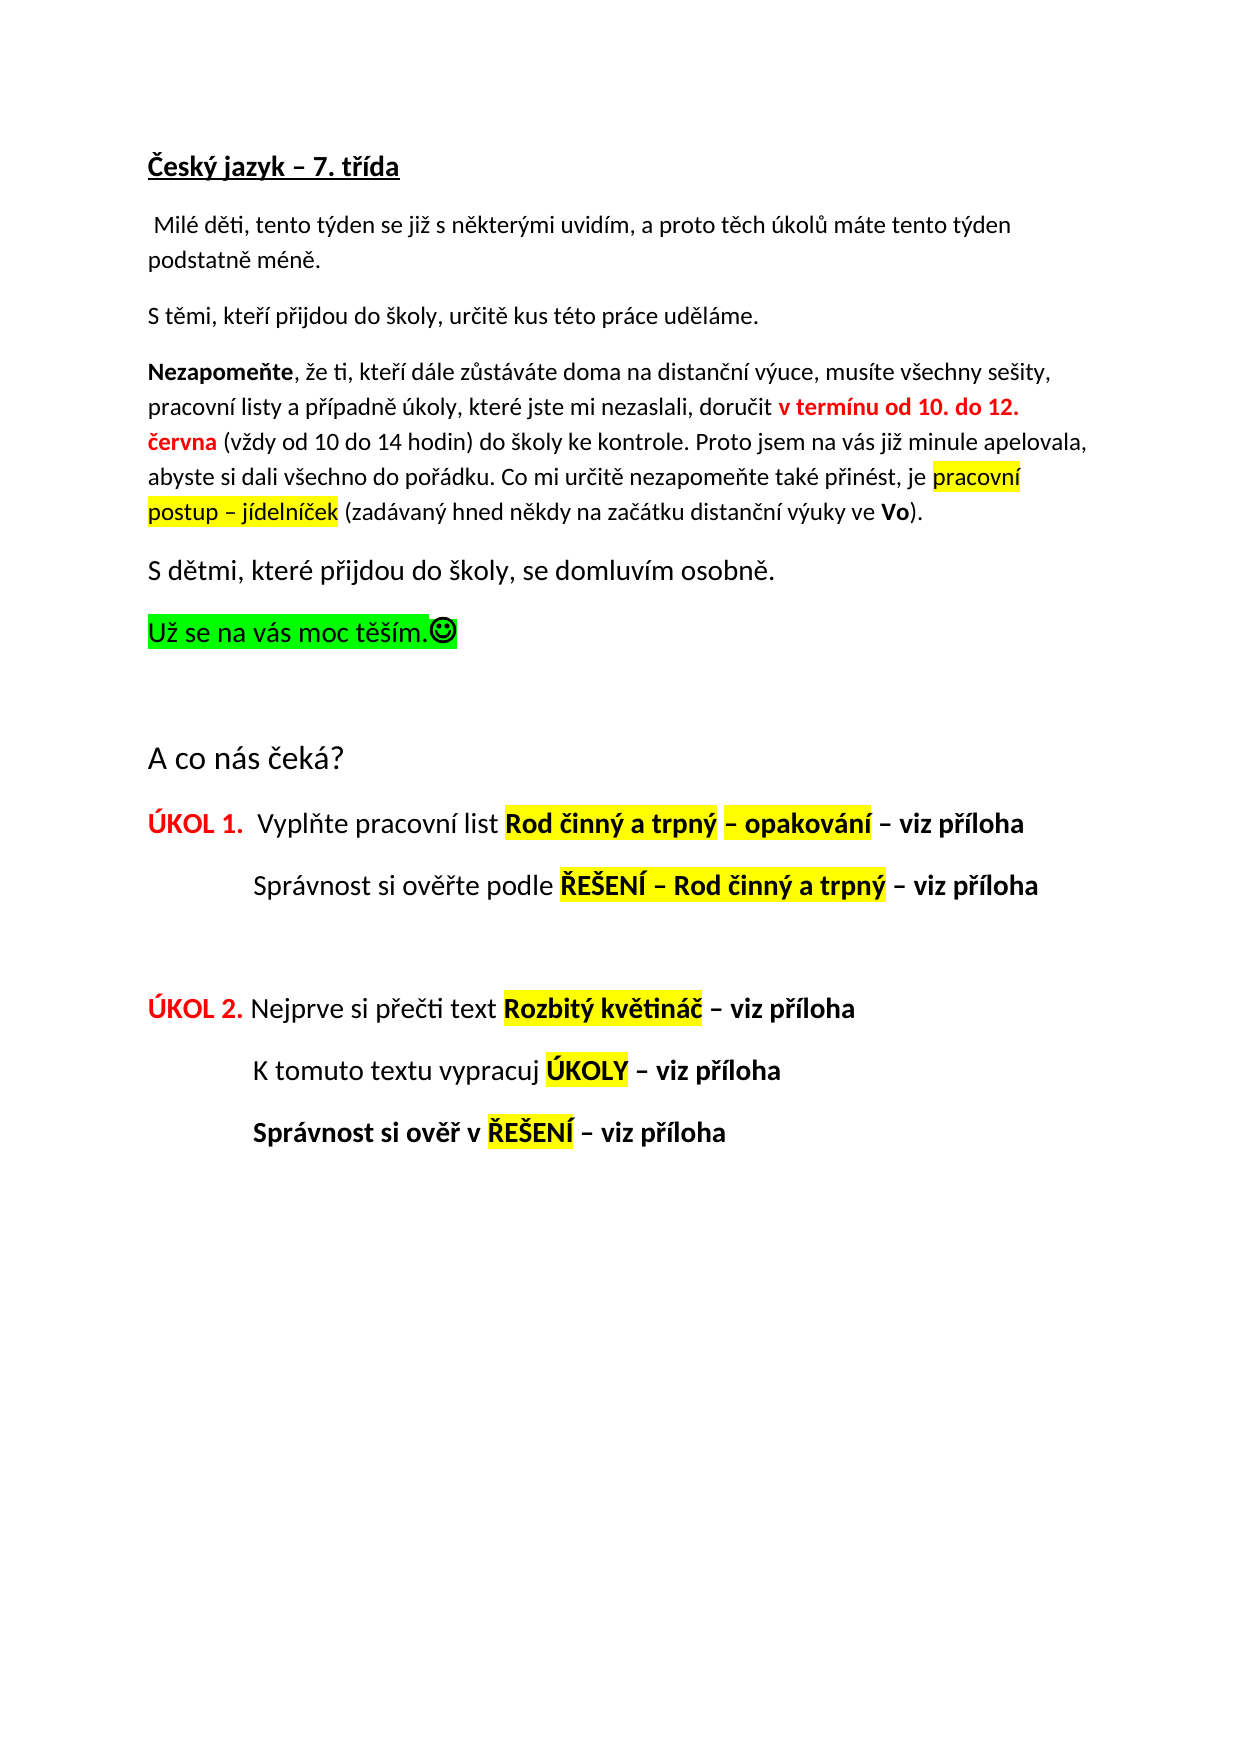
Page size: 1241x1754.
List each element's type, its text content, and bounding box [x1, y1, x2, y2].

text S dětmi, které přijdou do školy, se domluvím osobně. [148, 552, 1093, 587]
text K tomuto textu vypracuj ÚKOLY – viz příloha [628, 1052, 1093, 1087]
text ÚKOL 2. Nejprve si přečti text Rozbitý květináč – viz příloha [702, 990, 1093, 1026]
text ÚKOL 1. Vyplňte pracovní list Rod činný a trpný – opakování – viz příloha [148, 805, 505, 840]
text Už se na vás moc těším. [429, 614, 1093, 649]
text K tomuto textu vypracuj ÚKOLY – viz příloha [148, 1052, 546, 1087]
text Správnost si ověř v ŘEŠENÍ – viz příloha [573, 1114, 1093, 1149]
text Správnost si ověř v ŘEŠENÍ – viz příloha [148, 1114, 488, 1149]
text Český jazyk – 7. třída [148, 148, 1093, 183]
text Správnost si ověřte podle ŘEŠENÍ – Rod činný a trpný – viz příloha [148, 867, 560, 902]
text ÚKOL 1. Vyplňte pracovní list Rod činný a trpný – opakování – viz příloha [871, 805, 1093, 840]
text S těmi, kteří přijdou do školy, určitě kus této práce uděláme. [148, 300, 1093, 331]
text Správnost si ověřte podle ŘEŠENÍ – Rod činný a trpný – viz příloha [886, 867, 1093, 902]
text ÚKOL 2. Nejprve si přečti text Rozbitý květináč – viz příloha [148, 990, 504, 1026]
text Milé děti, tento týden se již s některými uvidím, a proto těch úkolů máte tento týden podstatně méně. [148, 209, 1093, 275]
text A co nás čeká? [148, 737, 1093, 778]
text Nezapomeňte, že ti, kteří dále zůstáváte doma na distanční výuce, musíte všechny sešity, pracovní listy a případně úkoly, které jste mi nezaslali, doručit v termínu od 10. do 12. června (vždy od 10 do 14 hodin) do školy ke kontrole. Proto jsem na vás již minule apelovala, abyste si dali všechno do pořádku. Co mi určitě nezapomeňte také přinést, je pracovní postup – jídelníček (zadávaný hned někdy na začátku distanční výuky ve Vo). [148, 356, 1093, 527]
